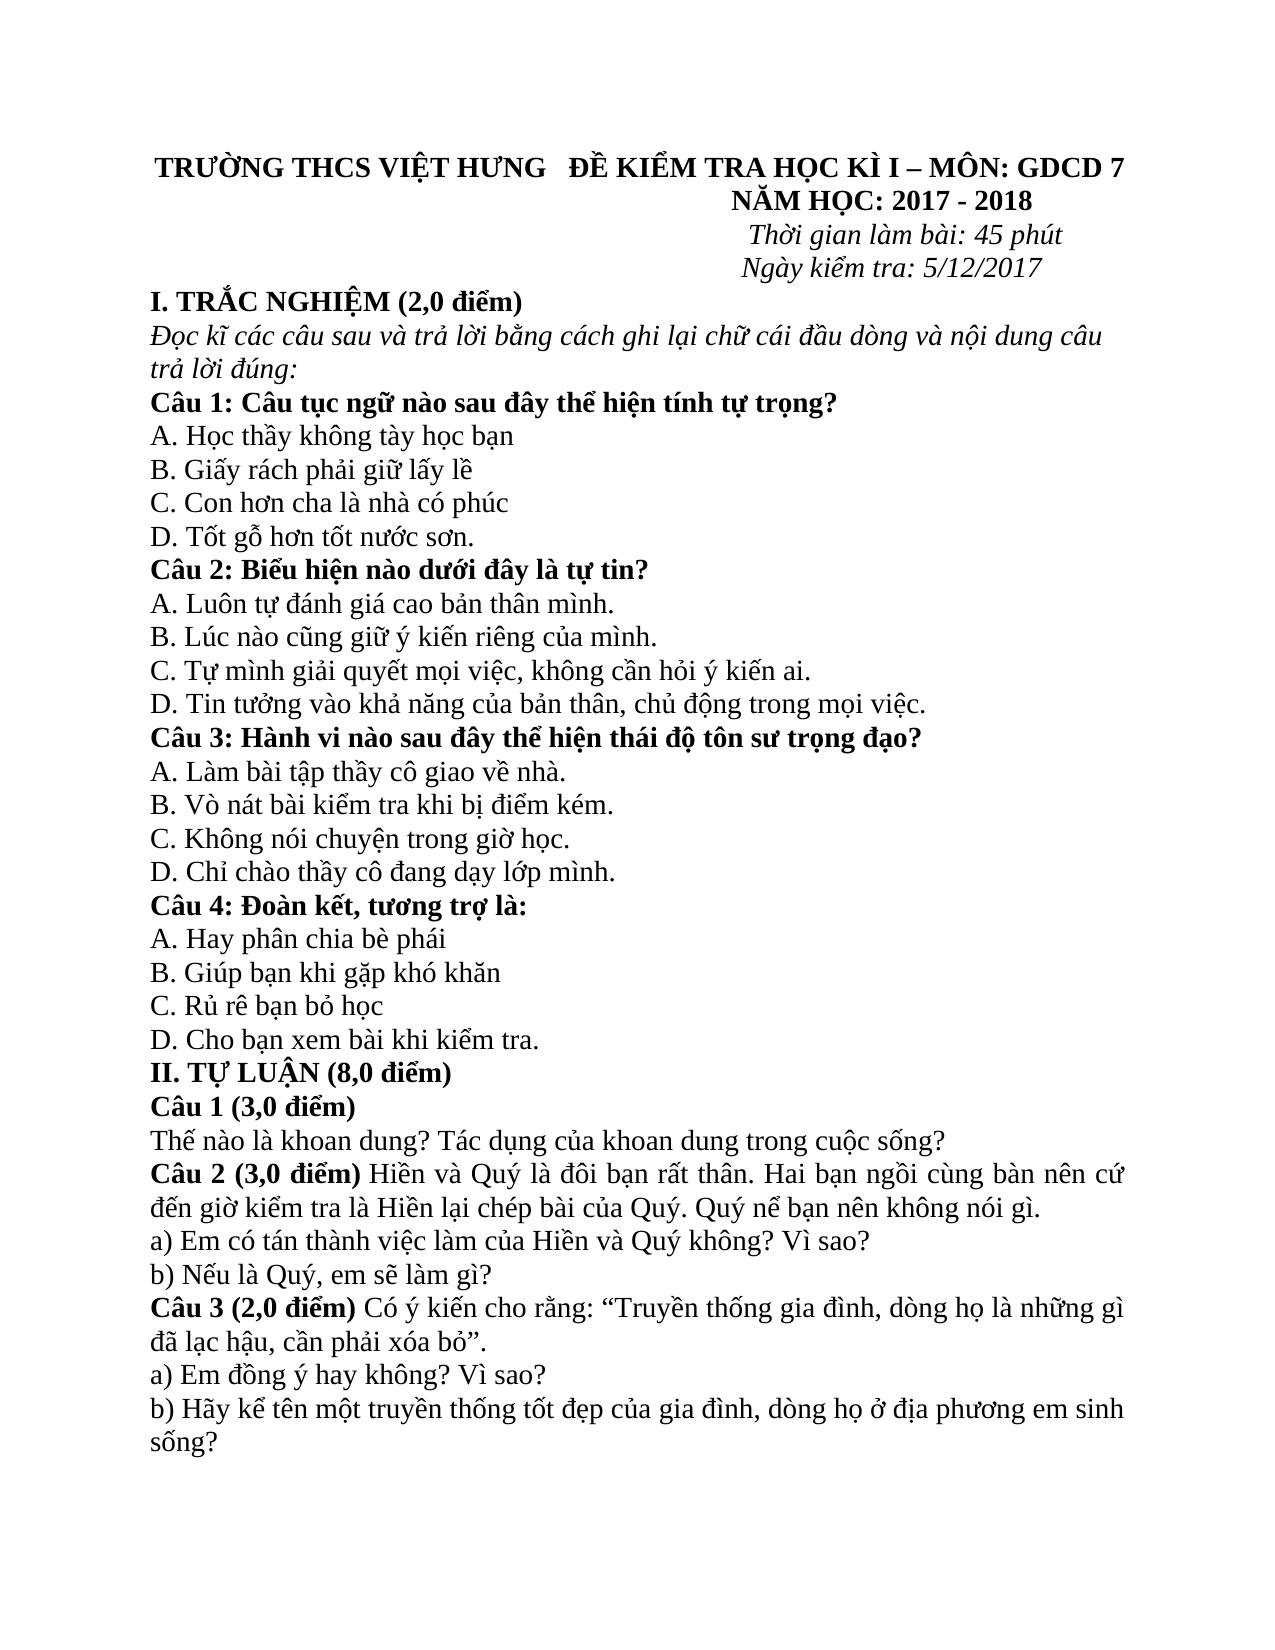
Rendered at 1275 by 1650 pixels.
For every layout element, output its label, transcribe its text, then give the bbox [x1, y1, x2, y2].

text I. TRẮC NGHIỆM (2,0 điểm) [150, 284, 1125, 318]
text Thời gian làm bài: 45 phút [150, 217, 1125, 251]
text A. Học thầy không tày học bạn [150, 418, 1125, 452]
text Câu 2: Biểu hiện nào dưới đây là tự tin? [150, 552, 1125, 586]
text Câu 3: Hành vi nào sau đây thể hiện thái độ tôn sư trọng đạo? [150, 720, 1125, 754]
text B. Vò nát bài kiểm tra khi bị điểm kém. [150, 787, 1125, 821]
text NĂM HỌC: 2017 - 2018 [150, 183, 1125, 217]
text a) Em có tán thành việc làm của Hiền và Quý không? Vì sao? [150, 1223, 1125, 1257]
text Đọc kĩ các câu sau và trả lời bằng cách ghi lại chữ cái đầu dòng và nội dung câu trả lời đúng: [150, 318, 1125, 385]
text II. TỰ LUẬN (8,0 điểm) [150, 1056, 1125, 1089]
text D. Chỉ chào thầy cô đang dạy lớp mình. [150, 854, 1125, 888]
text D. Tốt gỗ hơn tốt nước sơn. [150, 519, 1125, 552]
text A. Hay phân chia bè phái [150, 921, 1125, 955]
text b) Nếu là Quý, em sẽ làm gì? [150, 1257, 1125, 1290]
text TRƯỜNG THCS VIỆT HƯNG ĐỀ KIỂM TRA HỌC KÌ I – MÔN: GDCD 7 [150, 150, 1125, 183]
text A. Làm bài tập thầy cô giao về nhà. [150, 754, 1125, 787]
text C. Rủ rê bạn bỏ học [150, 988, 1125, 1022]
text Câu 4: Đoàn kết, tương trợ là: [150, 888, 1125, 921]
text Câu 1 (3,0 điểm) [150, 1089, 1125, 1123]
text Ngày kiểm tra: 5/12/2017 [150, 251, 1125, 284]
text B. Giấy rách phải giữ lấy lề [150, 452, 1125, 485]
text Câu 2 (3,0 điểm) Hiền và Quý là đôi bạn rất thân. Hai bạn ngồi cùng bàn nên cứ đến giờ kiểm tra là Hiền lại chép bài của Quý. Quý nể bạn nên không nói gì. [150, 1156, 1125, 1223]
text Câu 1: Câu tục ngữ nào sau đây thể hiện tính tự trọng? [150, 385, 1125, 418]
text B. Giúp bạn khi gặp khó khăn [150, 955, 1125, 988]
text D. Cho bạn xem bài khi kiểm tra. [150, 1022, 1125, 1056]
text C. Con hơn cha là nhà có phúc [150, 485, 1125, 519]
text Thế nào là khoan dung? Tác dụng của khoan dung trong cuộc sống? [150, 1123, 1125, 1156]
text A. Luôn tự đánh giá cao bản thân mình. B. Lúc nào cũng giữ ý kiến riêng của mình. C. Tự mình giải quyết mọi việc, không cần hỏi ý kiến ai. D. Tin tưởng vào khả năng của bản thân, chủ động trong mọi việc. [150, 586, 1125, 720]
text Câu 3 (2,0 điểm) Có ý kiến cho rằng: “Truyền thống gia đình, dòng họ là những gì đã lạc hậu, cần phải xóa bỏ”. [150, 1290, 1125, 1357]
text b) Hãy kể tên một truyền thống tốt đẹp của gia đình, dòng họ ở địa phương em sinh sống? [150, 1391, 1125, 1458]
text C. Không nói chuyện trong giờ học. [150, 821, 1125, 854]
text a) Em đồng ý hay không? Vì sao? [150, 1357, 1125, 1391]
